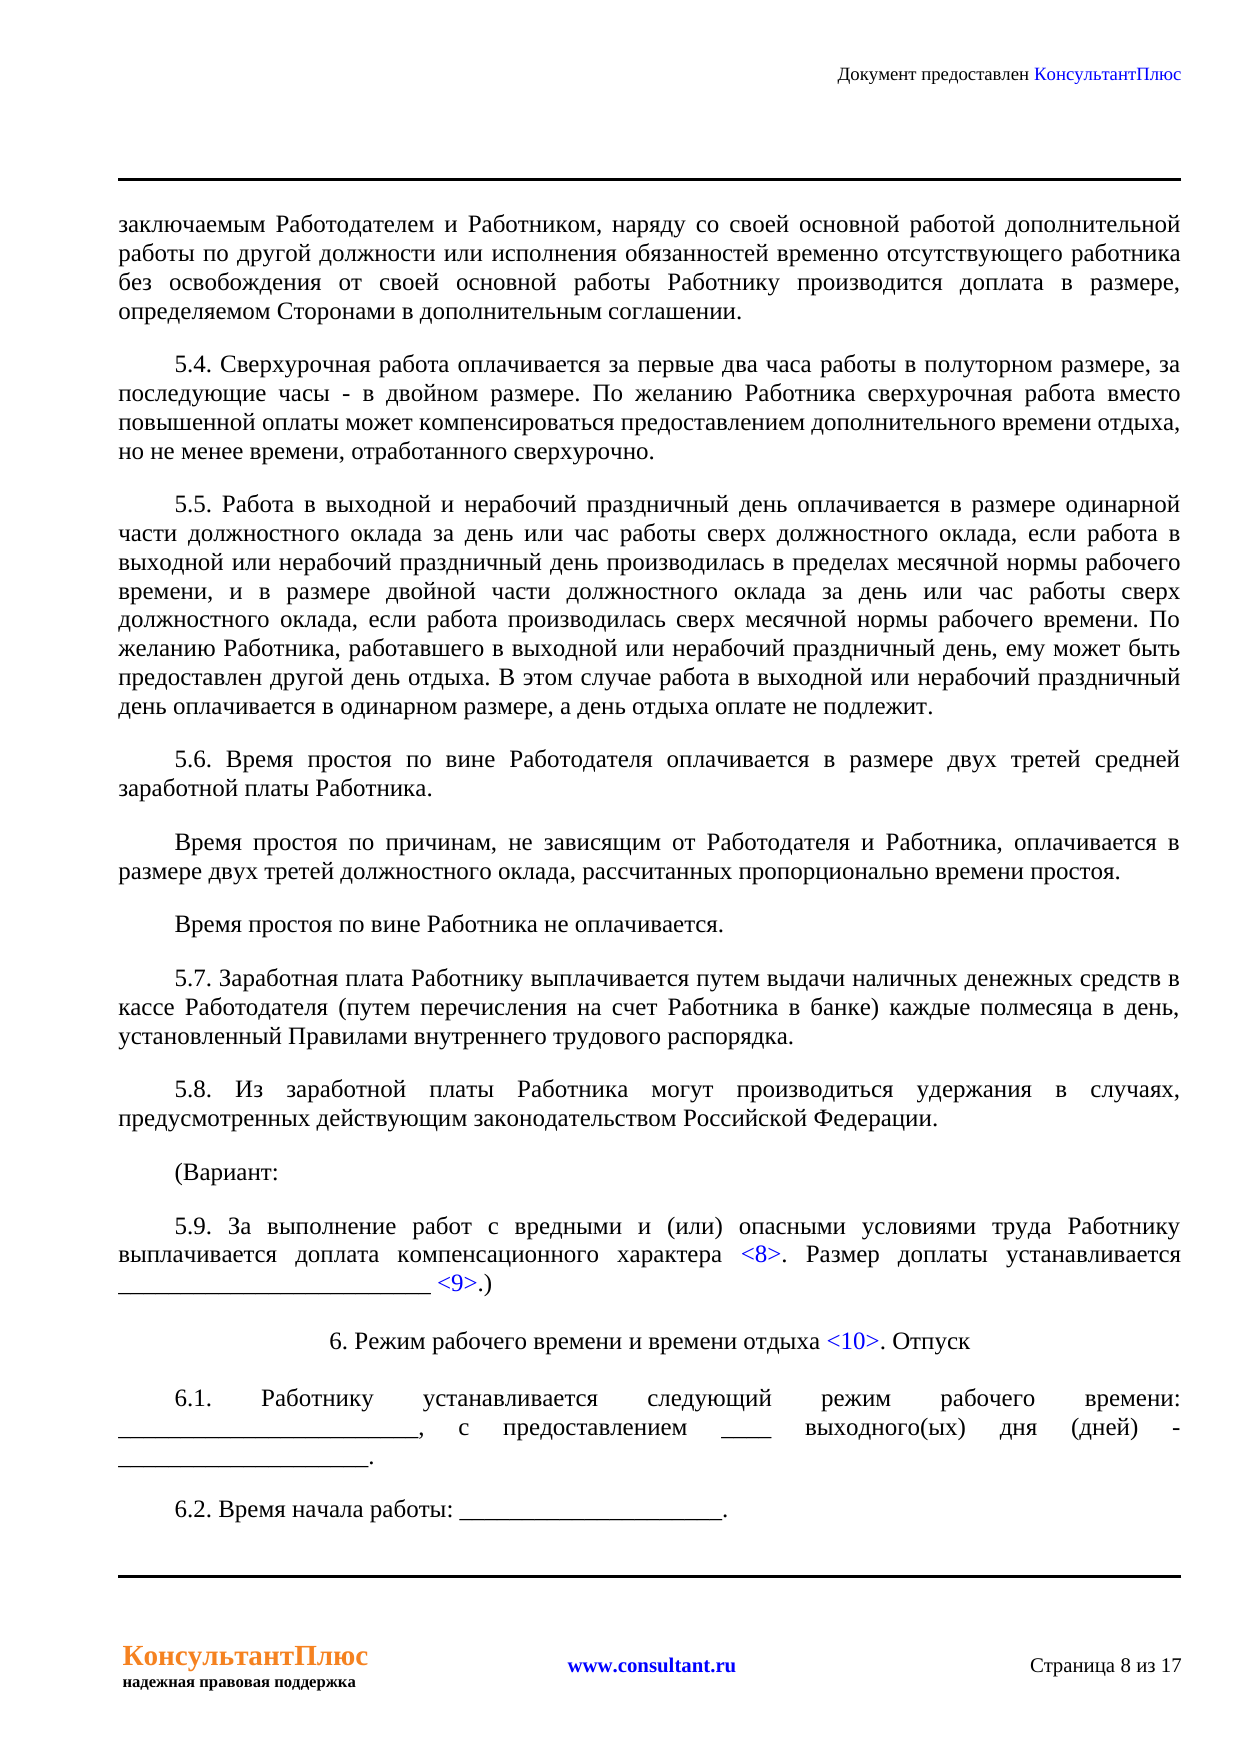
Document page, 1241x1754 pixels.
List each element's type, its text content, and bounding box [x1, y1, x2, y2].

text 5.8. Из заработной платы Работника могут производиться удержания в случаях, предусмотренных действующим законодательством Российской Федерации. [118, 1074, 1181, 1132]
text 5.4. Сверхурочная работа оплачивается за первые два часа работы в полуторном размере, за последующие часы - в двойном размере. По желанию Работника сверхурочная работа вместо повышенной оплаты может компенсироваться предоставлением дополнительного времени отдыха, но не менее времени, отработанного сверхурочно. [118, 349, 1181, 464]
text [118, 209, 1181, 324]
text 6.1. Работнику устанавливается следующий режим рабочего времени: ________________________, с предоставлением ____ выходного(ых) дня (дней) - ____________________. [118, 1383, 1181, 1469]
text 5.5. Работа в выходной и нерабочий праздничный день оплачивается в размере одинарной части должностного оклада за день или час работы сверх должностного оклада, если работа в выходной или нерабочий праздничный день производилась в пределах месячной нормы рабочего времени, и в размере двойной части должностного оклада за день или час работы сверх должностного оклада, если работа производилась сверх месячной нормы рабочего времени. По желанию Работника, работавшего в выходной или нерабочий праздничный день, ему может быть предоставлен другой день отдыха. В этом случае работа в выходной или нерабочий праздничный день оплачивается в одинарном размере, а день отдыха оплате не подлежит. [118, 489, 1181, 719]
text 6. Режим рабочего времени и времени отдыха <10>. Отпуск [118, 1326, 1181, 1354]
text 5.9. За выполнение работ с вредными и (или) опасными условиями труда Работнику выплачивается доплата компенсационного характера <8>. Размер доплаты устанавливается _________________________ <9>.) [118, 1211, 1181, 1297]
text (Вариант: [118, 1157, 1181, 1186]
text Время простоя по вине Работника не оплачивается. [118, 909, 1181, 938]
text 6.2. Время начала работы: _____________________. [118, 1494, 1181, 1523]
text 5.7. Заработная плата Работнику выплачивается путем выдачи наличных денежных средств в кассе Работодателя (путем перечисления на счет Работника в банке) каждые полмесяца в день, установленный Правилами внутреннего трудового распорядка. [118, 963, 1181, 1049]
text Время простоя по причинам, не зависящим от Работодателя и Работника, оплачивается в размере двух третей должностного оклада, рассчитанных пропорционально времени простоя. [118, 827, 1181, 884]
text 5.6. Время простоя по вине Работодателя оплачивается в размере двух третей средней заработной платы Работника. [118, 744, 1181, 802]
